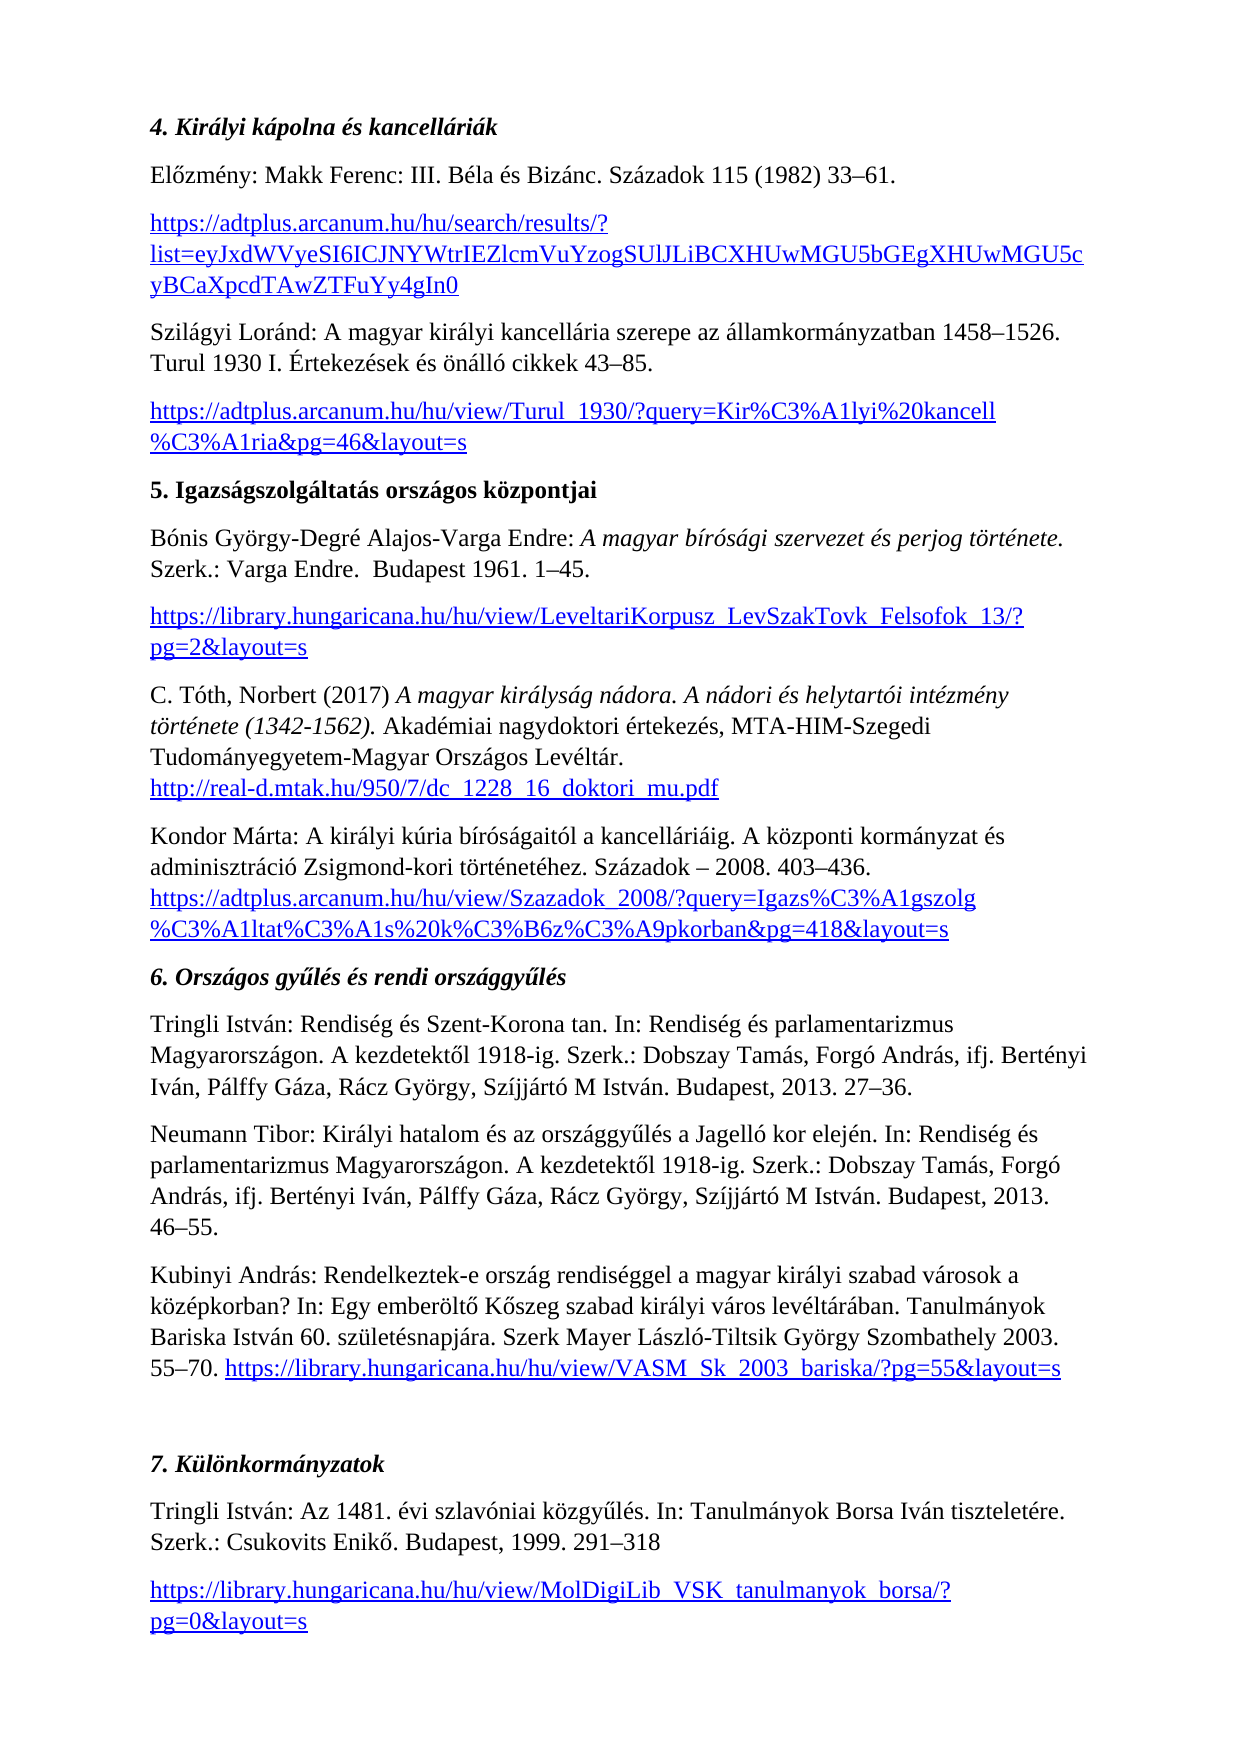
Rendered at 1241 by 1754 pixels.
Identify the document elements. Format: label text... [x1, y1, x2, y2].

text Neumann Tibor: Királyi hatalom és az országgyűlés a Jagelló kor elején. In: Rendiség és parlamentarizmus Magyarországon. A kezdetektől 1918-ig. Szerk.: Dobszay Tamás, Forgó András, ifj. Bertényi Iván, Pálffy Gáza, Rácz György, Szíjjártó M István. Budapest, 2013. 46–55. [150, 1119, 1090, 1241]
text Tringli István: Rendiség és Szent-Korona tan. In: Rendiség és parlamentarizmus Magyarországon. A kezdetektől 1918-ig. Szerk.: Dobszay Tamás, Forgó András, ifj. Bertényi Iván, Pálffy Gáza, Rácz György, Szíjjártó M István. Budapest, 2013. 27–36. [150, 1009, 1090, 1100]
text Kondor Márta: A királyi kúria bíróságaitól a kancelláriáig. A központi kormányzat és adminisztráció Zsigmond-kori történetéhez. Századok – 2008. 403–436. https://adtplus.arcanum.hu/hu/view/Szazadok_2008/?query=Igazs%C3%A1gszolg%C3%A1ltat%C3%A1s%20k%C3%B6z%C3%A9pkorban&pg=418&layout=s [150, 821, 1090, 943]
text https://library.hungaricana.hu/hu/view/LeveltariKorpusz_LevSzakTovk_Felsofok_13/?pg=2&layout=s [150, 601, 1090, 661]
text Bónis György-Degré Alajos-Varga Endre: A magyar bírósági szervezet és perjog története. Szerk.: Varga Endre. Budapest 1961. 1–45. [150, 523, 1090, 582]
text Előzmény: Makk Ferenc: III. Béla és Bizánc. Századok 115 (1982) 33–61. [150, 160, 1090, 189]
text https://library.hungaricana.hu/hu/view/MolDigiLib_VSK_tanulmanyok_borsa/?pg=0&layout=s [150, 1575, 1090, 1635]
text 7. Különkormányzatok [150, 1449, 1090, 1477]
text Tringli István: Az 1481. évi szlavóniai közgyűlés. In: Tanulmányok Borsa Iván tiszteletére. Szerk.: Csukovits Enikő. Budapest, 1999. 291–318 [150, 1496, 1090, 1556]
text C. Tóth, Norbert (2017) A magyar királyság nádora. A nádori és helytartói intézmény története (1342-1562). Akadémiai nagydoktori értekezés, MTA-HIM-Szegedi Tudományegyetem-Magyar Országos Levéltár. http://real-d.mtak.hu/950/7/dc_1228_16_doktori_mu.pdf [150, 680, 1090, 802]
text https://adtplus.arcanum.hu/hu/search/results/?list=eyJxdWVyeSI6ICJNYWtrIEZlcmVuYzogSUlJLiBCXHUwMGU5bGEgXHUwMGU5cyBCaXpcdTAwZTFuYy4gIn0 [150, 208, 1090, 298]
text Szilágyi Loránd: A magyar királyi kancellária szerepe az államkormányzatban 1458–1526. Turul 1930 I. Értekezések és önálló cikkek 43–85. [150, 317, 1090, 377]
text 6. Országos gyűlés és rendi országgyűlés [150, 962, 1090, 991]
text https://adtplus.arcanum.hu/hu/view/Turul_1930/?query=Kir%C3%A1lyi%20kancell%C3%A1ria&pg=46&layout=s [150, 396, 1090, 456]
text 5. Igazságszolgáltatás országos központjai [150, 475, 1090, 504]
text 4. Királyi kápolna és kancelláriák [150, 112, 1090, 141]
text Kubinyi András: Rendelkeztek-e ország rendiséggel a magyar királyi szabad városok a középkorban? In: Egy emberöltő Kőszeg szabad királyi város levéltárában. Tanulmányok Bariska István 60. születésnapjára. Szerk Mayer László-Tiltsik György Szombathely 2003. 55–70. https://library.hungaricana.hu/hu/view/VASM_Sk_2003_bariska/?pg=55&layout=s [150, 1260, 1090, 1382]
